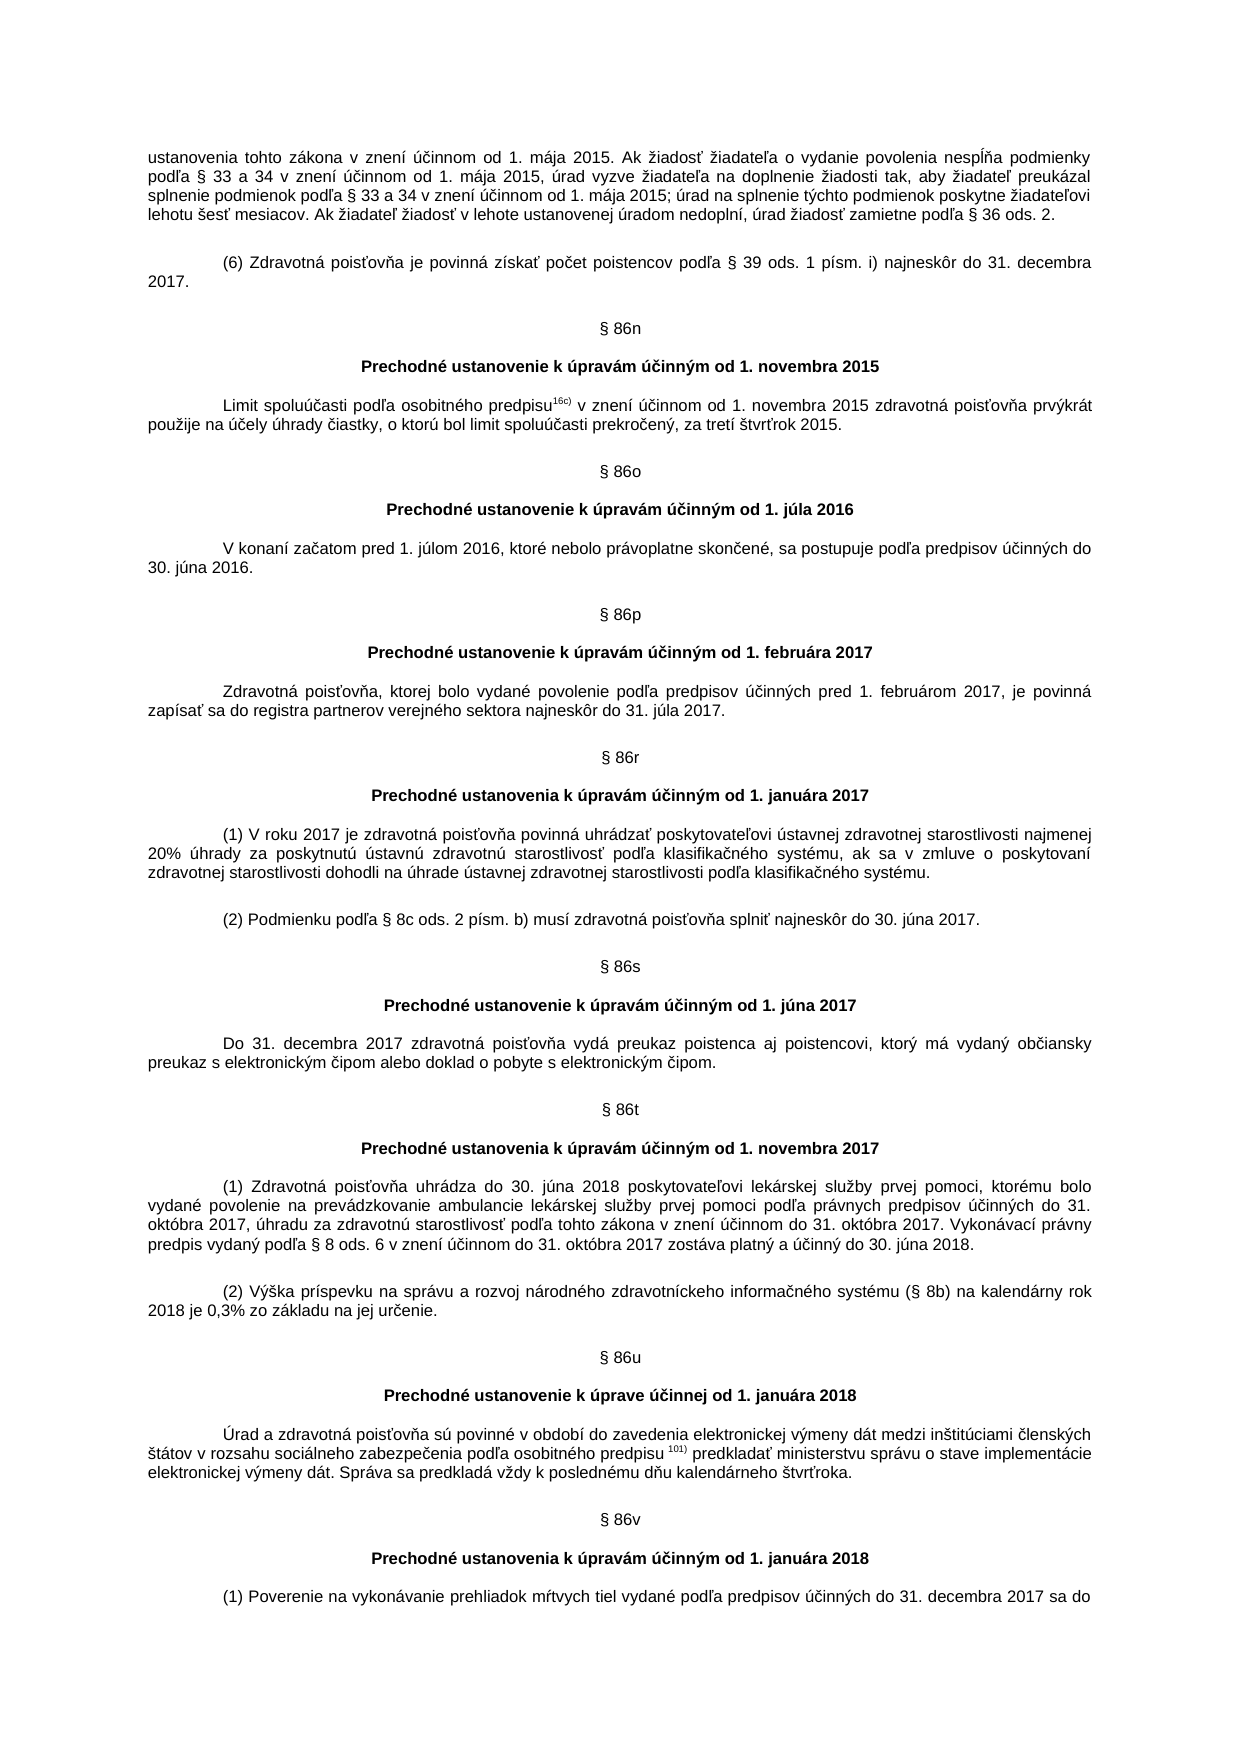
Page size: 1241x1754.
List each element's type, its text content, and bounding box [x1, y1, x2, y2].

text Prechodné ustanovenie k úpravám účinným od 1. februára 2017 [148, 643, 1092, 662]
text Prechodné ustanovenie k úpravám účinným od 1. júna 2017 [148, 996, 1092, 1015]
text Prechodné ustanovenie k úprave účinnej od 1. januára 2018 [148, 1386, 1092, 1405]
text § 86t [148, 1100, 1092, 1119]
text Limit spoluúčasti podľa osobitného predpisu16c) v znení účinnom od 1. novembra 2015 zdravotná poisťovňa prvýkrát použije na účely úhrady čiastky, o ktorú bol limit spoluúčasti prekročený, za tretí štvrťrok 2015. [148, 395, 1092, 434]
text § 86u [148, 1348, 1092, 1367]
text (1) Zdravotná poisťovňa uhrádza do 30. júna 2018 poskytovateľovi lekárskej služby prvej pomoci, ktorému bolo vydané povolenie na prevádzkovanie ambulancie lekárskej služby prvej pomoci podľa právnych predpisov účinných do 31. októbra 2017, úhradu za zdravotnú starostlivosť podľa tohto zákona v znení účinnom do 31. októbra 2017. Vykonávací právny predpis vydaný podľa § 8 ods. 6 v znení účinnom do 31. októbra 2017 zostáva platný a účinný do 30. júna 2018. [148, 1177, 1092, 1253]
text Prechodné ustanovenia k úpravám účinným od 1. novembra 2017 [148, 1138, 1092, 1158]
text § 86v [148, 1510, 1092, 1529]
text Prechodné ustanovenia k úpravám účinným od 1. januára 2017 [148, 786, 1092, 805]
text (2) Výška príspevku na správu a rozvoj národného zdravotníckeho informačného systému (§ 8b) na kalendárny rok 2018 je 0,3% zo základu na jej určenie. [148, 1282, 1092, 1320]
text (2) Podmienku podľa § 8c ods. 2 písm. b) musí zdravotná poisťovňa splniť najneskôr do 30. júna 2017. [148, 910, 1092, 929]
text Prechodné ustanovenia k úpravám účinným od 1. januára 2018 [148, 1548, 1092, 1568]
text Zdravotná poisťovňa, ktorej bolo vydané povolenie podľa predpisov účinných pred 1. februárom 2017, je povinná zapísať sa do registra partnerov verejného sektora najneskôr do 31. júla 2017. [148, 681, 1092, 720]
text § 86n [148, 319, 1092, 338]
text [148, 148, 1092, 224]
text (6) Zdravotná poisťovňa je povinná získať počet poistencov podľa § 39 ods. 1 písm. i) najneskôr do 31. decembra 2017. [148, 252, 1092, 291]
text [148, 1587, 1092, 1606]
text § 86o [148, 462, 1092, 481]
text Prechodné ustanovenie k úpravám účinným od 1. novembra 2015 [148, 357, 1092, 376]
text Prechodné ustanovenie k úpravám účinným od 1. júla 2016 [148, 500, 1092, 519]
text Do 31. decembra 2017 zdravotná poisťovňa vydá preukaz poistenca aj poistencovi, ktorý má vydaný občiansky preukaz s elektronickým čipom alebo doklad o pobyte s elektronickým čipom. [148, 1034, 1092, 1072]
text § 86s [148, 957, 1092, 976]
text § 86p [148, 605, 1092, 624]
text Úrad a zdravotná poisťovňa sú povinné v období do zavedenia elektronickej výmeny dát medzi inštitúciami členských štátov v rozsahu sociálneho zabezpečenia podľa osobitného predpisu 101) predkladať ministerstvu správu o stave implementácie elektronickej výmeny dát. Správa sa predkladá vždy k poslednému dňu kalendárneho štvrťroka. [148, 1424, 1092, 1482]
text § 86r [148, 748, 1092, 767]
text (1) V roku 2017 je zdravotná poisťovňa povinná uhrádzať poskytovateľovi ústavnej zdravotnej starostlivosti najmenej 20% úhrady za poskytnutú ústavnú zdravotnú starostlivosť podľa klasifikačného systému, ak sa v zmluve o poskytovaní zdravotnej starostlivosti dohodli na úhrade ústavnej zdravotnej starostlivosti podľa klasifikačného systému. [148, 824, 1092, 882]
text V konaní začatom pred 1. júlom 2016, ktoré nebolo právoplatne skončené, sa postupuje podľa predpisov účinných do 30. júna 2016. [148, 538, 1092, 577]
